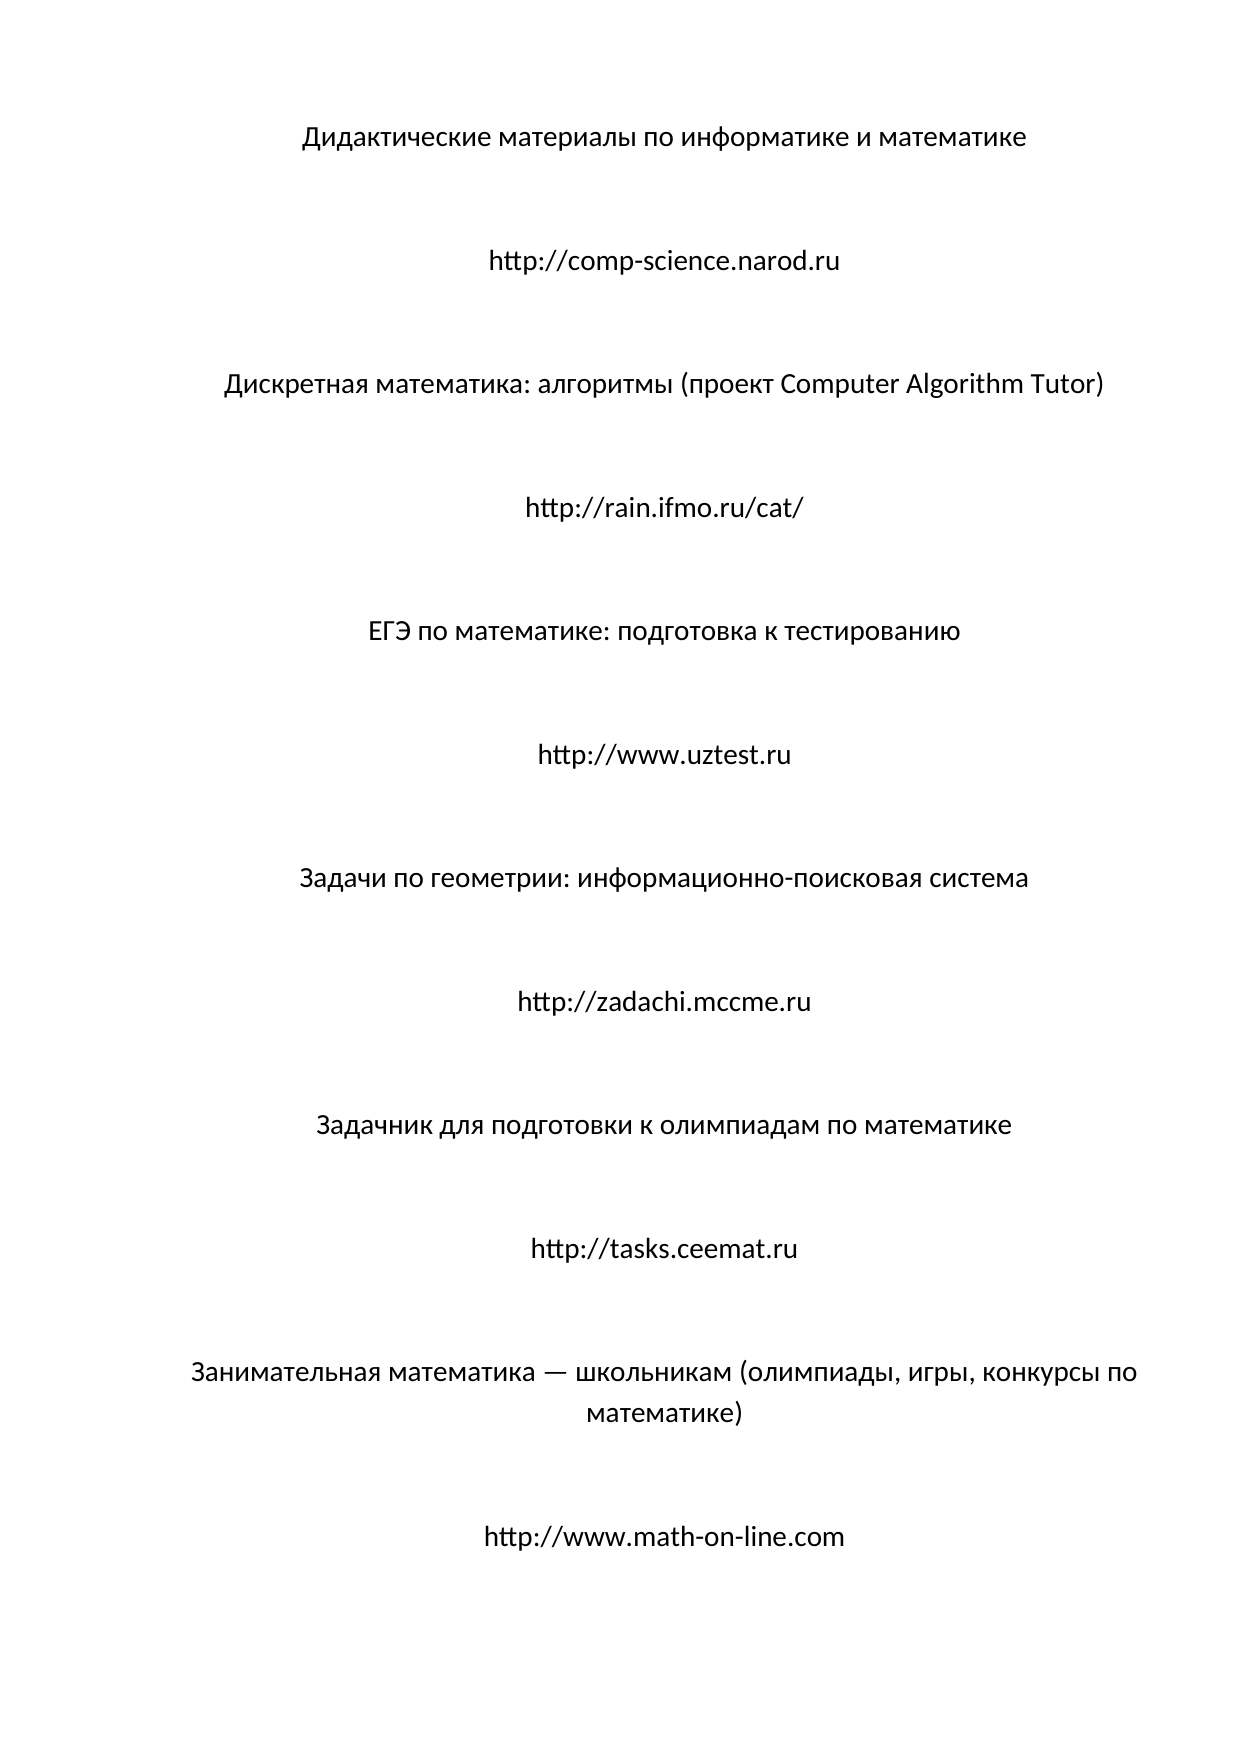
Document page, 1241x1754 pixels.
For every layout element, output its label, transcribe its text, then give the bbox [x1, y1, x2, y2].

text Дидактические материалы по информатике и математике [177, 118, 1152, 154]
text Задачник для подготовки к олимпиадам по математике [177, 1106, 1152, 1142]
text http://rain.ifmo.ru/cat/ [177, 489, 1152, 524]
text http://zadachi.mccme.ru [177, 983, 1152, 1018]
text http://www.uztest.ru [177, 736, 1152, 771]
text ЕГЭ по математике: подготовка к тестированию [177, 612, 1152, 648]
text Дискретная математика: алгоритмы (проект Computer Algorithm Tutor) [177, 365, 1152, 401]
text Занимательная математика — школьникам (олимпиады, игры, конкурсы по математике) [177, 1353, 1152, 1430]
text http://tasks.ceemat.ru [177, 1230, 1152, 1266]
text http://www.math-on-line.com [177, 1518, 1152, 1554]
text Задачи по геометрии: информационно-поисковая система [177, 859, 1152, 895]
text http://comp-science.narod.ru [177, 242, 1152, 277]
